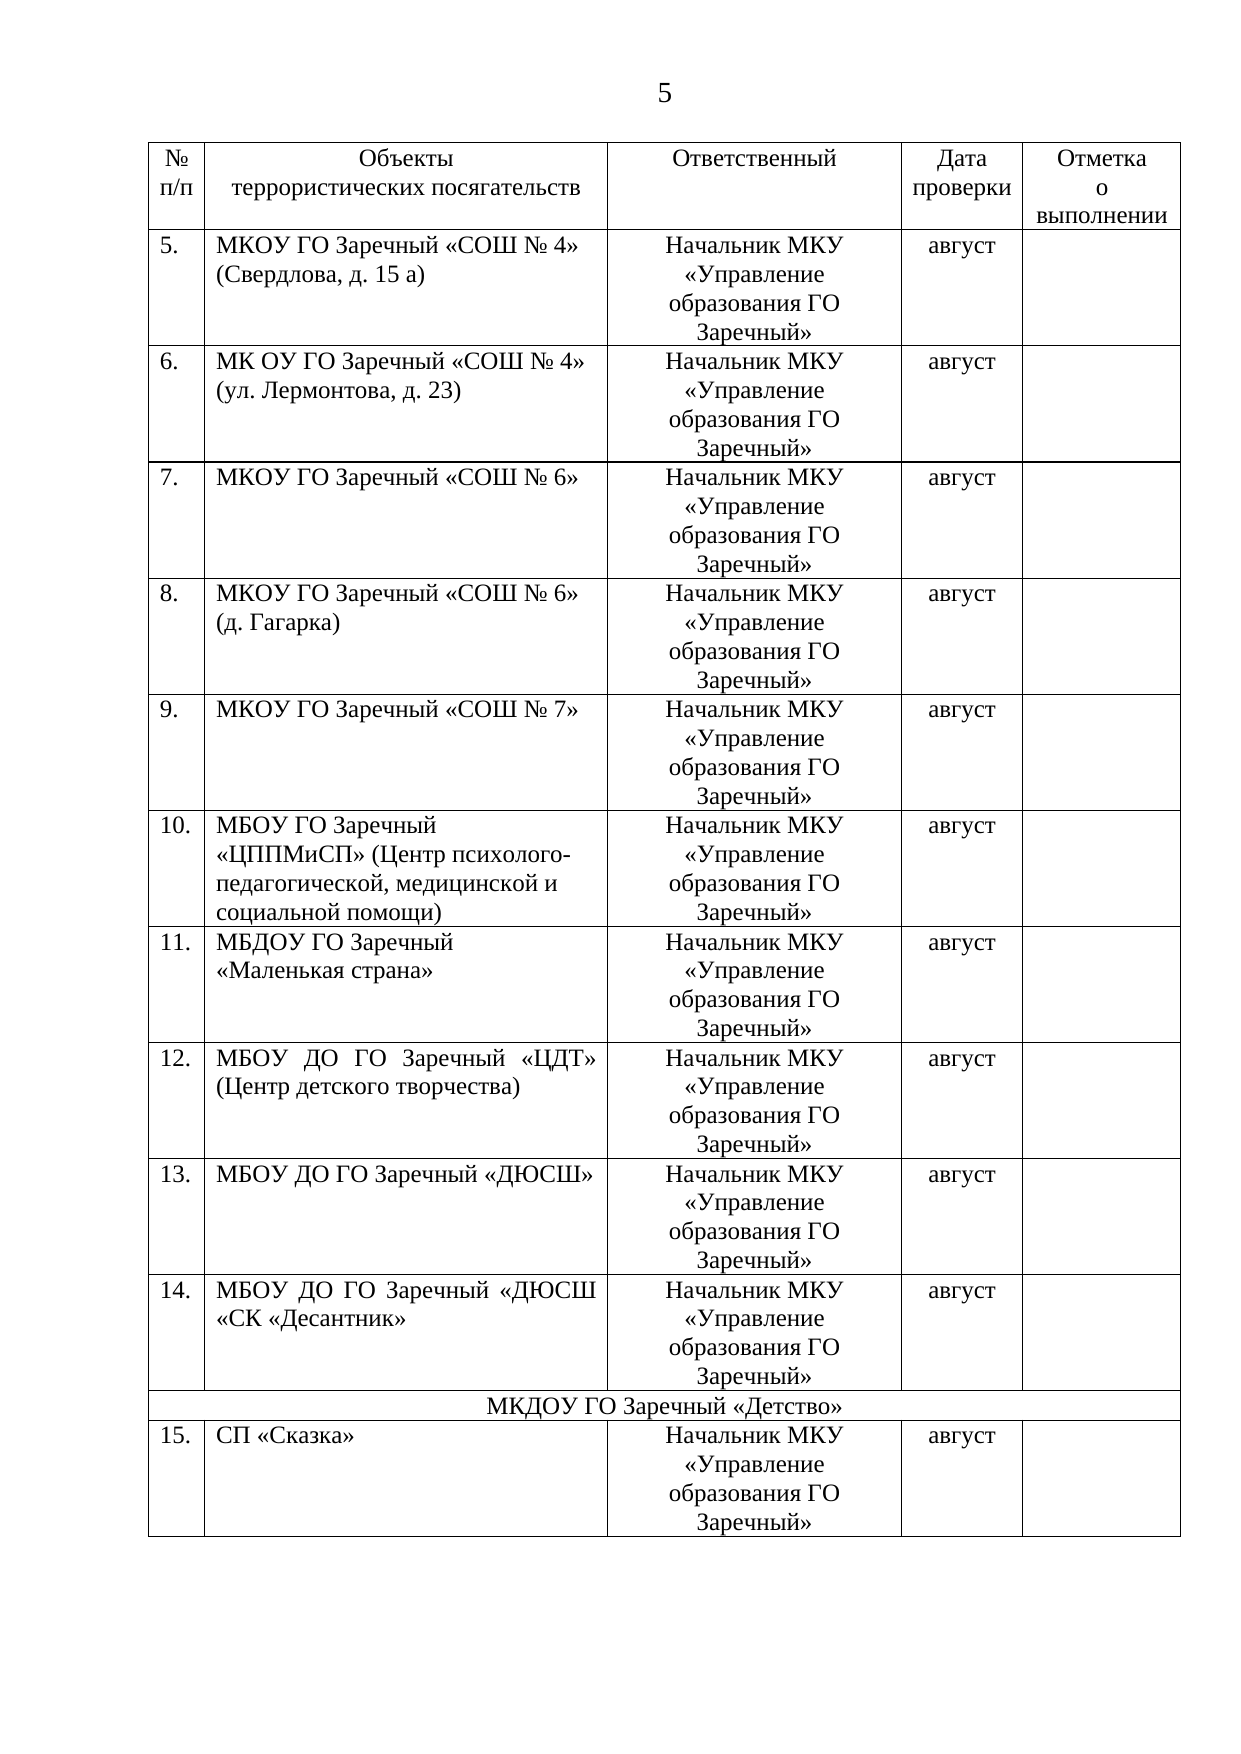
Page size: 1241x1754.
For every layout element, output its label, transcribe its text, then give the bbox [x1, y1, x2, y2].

table_cell МКОУ ГО Заречный «СОШ № 6» (д. Гагарка) [205, 579, 607, 693]
table_cell МБДОУ ГО Заречный «Маленькая страна» [205, 927, 607, 1042]
table_header № п/п [149, 143, 204, 229]
table_cell Начальник МКУ «Управление образования ГО Заречный» [608, 463, 901, 577]
table_cell [1023, 927, 1180, 1042]
table_cell МБОУ ДО ГО Заречный «ЦДТ» (Центр детского творчества) [205, 1043, 607, 1158]
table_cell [608, 1275, 901, 1390]
table_cell СП «Сказка» [205, 1421, 607, 1536]
table_cell август [902, 1043, 1022, 1158]
table_cell [149, 346, 204, 461]
table_cell Начальник МКУ «Управление образования ГО Заречный» [608, 1159, 901, 1274]
table_cell [149, 1421, 204, 1536]
table_cell МБОУ ДО ГО Заречный «ДЮСШ» [205, 1159, 607, 1274]
table_cell [149, 1275, 204, 1390]
table_cell МБОУ ДО ГО Заречный «ДЮСШ «СК «Десантник» [205, 1275, 607, 1390]
table_cell [1023, 1275, 1180, 1390]
table_cell [1023, 346, 1180, 461]
table_cell [1023, 579, 1180, 693]
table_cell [608, 1421, 901, 1536]
table_cell [149, 1043, 204, 1158]
table_cell МК ОУ ГО Заречный «СОШ № 4» (ул. Лермонтова, д. 23) [205, 346, 607, 461]
table_cell Начальник МКУ «Управление образования ГО Заречный» [608, 1043, 901, 1158]
table_cell [149, 695, 204, 809]
table_cell Начальник МКУ «Управление образования ГО Заречный» [608, 927, 901, 1042]
table_cell [149, 1159, 204, 1274]
table_cell август [902, 230, 1022, 345]
table_cell [1023, 1159, 1180, 1274]
table_header Дата проверки [902, 143, 1022, 229]
table_cell Начальник МКУ «Управление образования ГО Заречный» [608, 579, 901, 693]
table_cell [1023, 1421, 1180, 1536]
table_cell МКОУ ГО Заречный «СОШ № 6» [205, 463, 607, 577]
table_cell [1023, 695, 1180, 809]
table_cell август [902, 1159, 1022, 1274]
table_cell [1023, 230, 1180, 345]
table_cell [1023, 811, 1180, 926]
table_cell Начальник МКУ «Управление образования ГО Заречный» [608, 695, 901, 809]
table_cell август [902, 811, 1022, 926]
table_cell [149, 811, 204, 926]
table_cell МКОУ ГО Заречный «СОШ № 4» (Свердлова, д. 15 а) [205, 230, 607, 345]
table_cell [149, 230, 204, 345]
table_cell август [902, 579, 1022, 693]
table_header Объекты террористических посягательств [205, 143, 607, 229]
table_cell август [902, 346, 1022, 461]
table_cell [608, 230, 901, 345]
table_cell МБОУ ГО Заречный «ЦППМиСП» (Центр психолого-педагогической, медицинской и социальной помощи) [205, 811, 607, 926]
table_cell август [902, 463, 1022, 577]
table_cell [149, 463, 204, 577]
table_cell [1023, 1043, 1180, 1158]
table_cell [1023, 463, 1180, 577]
table_cell август [902, 1421, 1022, 1536]
table_header Ответственный [608, 143, 901, 229]
table_cell [149, 927, 204, 1042]
table_cell Начальник МКУ «Управление образования ГО Заречный» [608, 346, 901, 461]
table_cell август [902, 927, 1022, 1042]
table_header Отметка о выполнении [1023, 143, 1180, 229]
table_cell Начальник МКУ «Управление образования ГО Заречный» [608, 811, 901, 926]
table_cell август [902, 695, 1022, 809]
table_cell МКОУ ГО Заречный «СОШ № 7» [205, 695, 607, 809]
table_cell [149, 579, 204, 693]
table_cell август [902, 1275, 1022, 1390]
table_cell МКДОУ ГО Заречный «Детство» [149, 1391, 1180, 1419]
